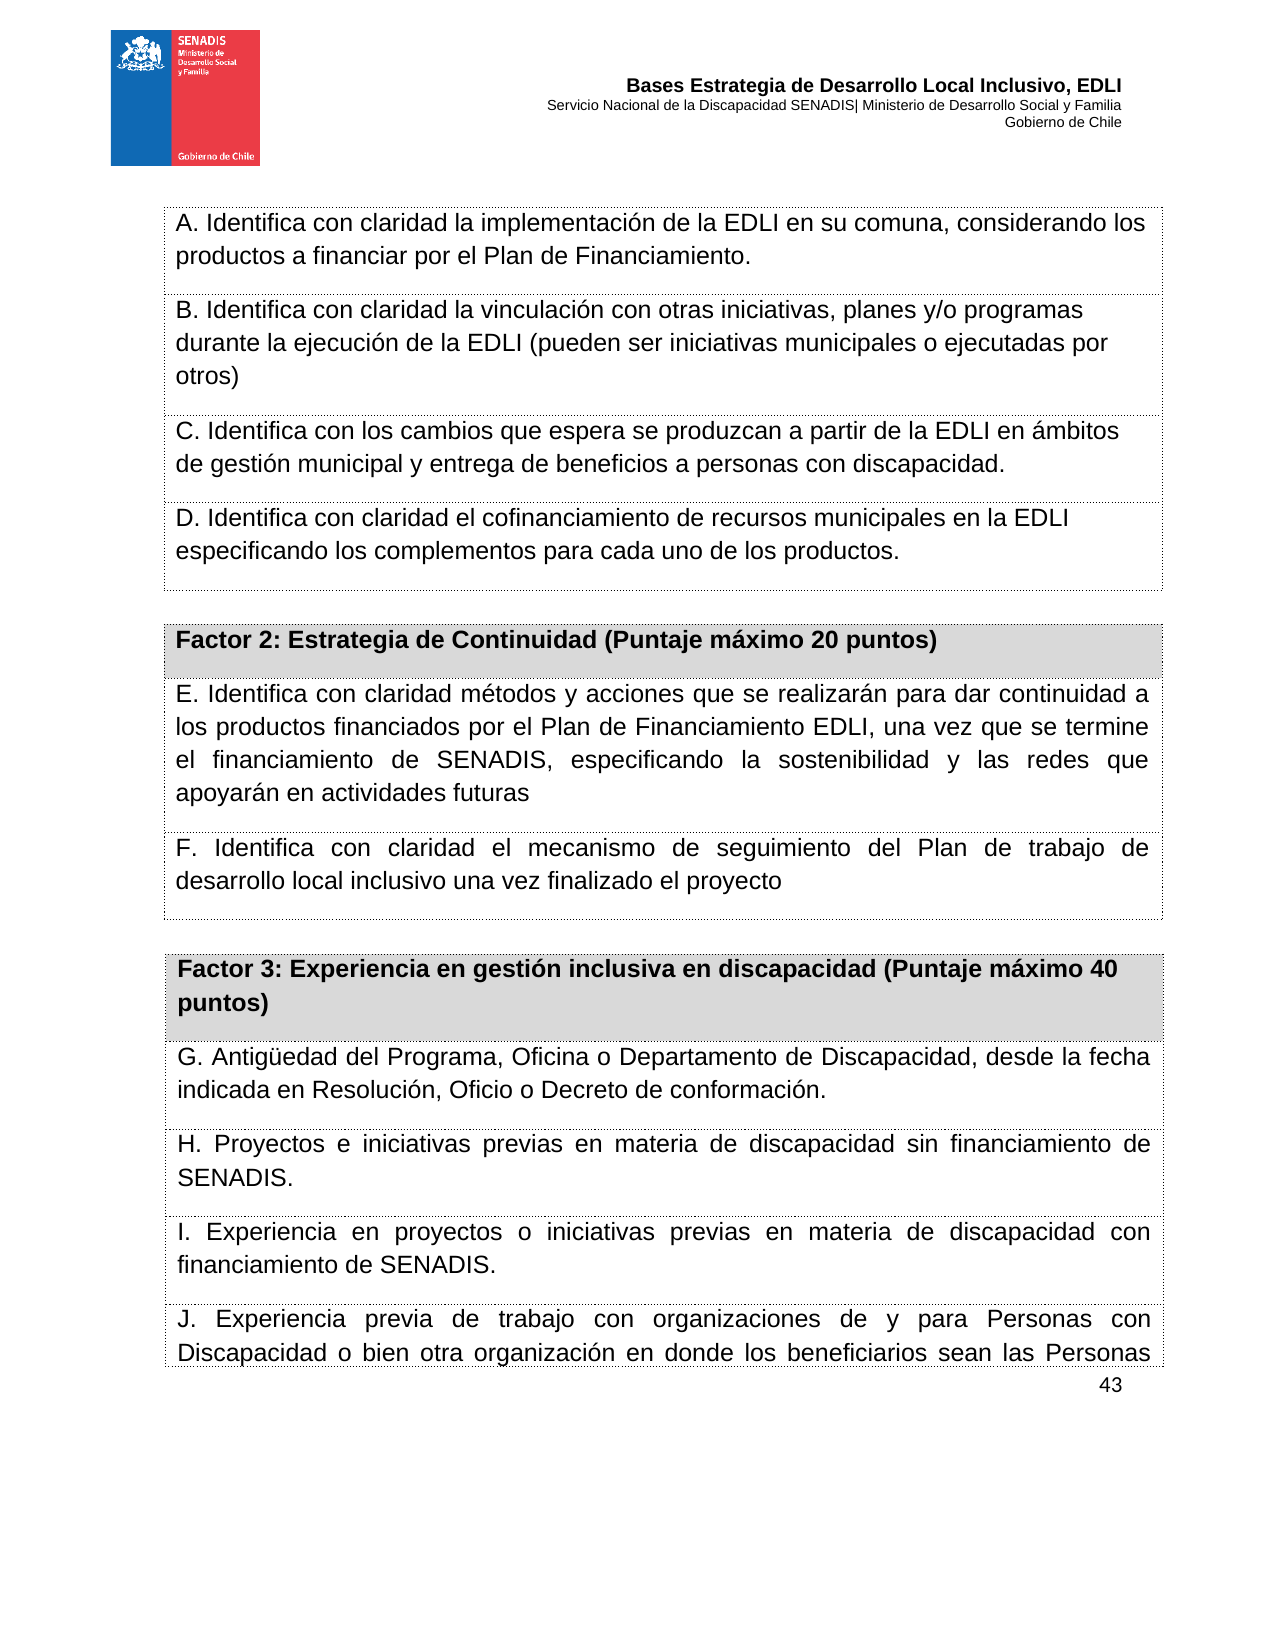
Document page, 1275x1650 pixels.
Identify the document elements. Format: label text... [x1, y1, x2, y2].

table_cell I. Experiencia en proyectos o iniciativas previas en materia de discapacidad con financiamiento de SENADIS. [166, 1216, 1163, 1303]
table_cell D. Identifica con claridad el cofinanciamiento de recursos municipales en la EDLI especificando los complementos para cada uno de los productos. [164, 502, 1162, 590]
table_cell G. Antigüedad del Programa, Oficina o Departamento de Discapacidad, desde la fecha indicada en Resolución, Oficio o Decreto de conformación. [166, 1041, 1163, 1128]
table_cell E. Identifica con claridad métodos y acciones que se realizarán para dar continuidad a los productos financiados por el Plan de Financiamiento EDLI, una vez que se termine el financiamiento de SENADIS, especificando la sostenibilidad y las redes que apoyarán en actividades futuras [164, 678, 1162, 832]
table_header Factor 2: Estrategia de Continuidad (Puntaje máximo 20 puntos) [164, 624, 1162, 678]
table_cell H. Proyectos e iniciativas previas en materia de discapacidad sin financiamiento de SENADIS. [166, 1129, 1163, 1216]
table_cell C. Identifica con los cambios que espera se produzcan a partir de la EDLI en ámbitos de gestión municipal y entrega de beneficios a personas con discapacidad. [164, 415, 1162, 502]
table_cell A. Identifica con claridad la implementación de la EDLI en su comuna, considerando los productos a financiar por el Plan de Financiamiento. [164, 207, 1162, 294]
table_header Factor 3: Experiencia en gestión inclusiva en discapacidad (Puntaje máximo 40 puntos) [166, 954, 1163, 1041]
table_cell B. Identifica con claridad la vinculación con otras iniciativas, planes y/o programas durante la ejecución de la EDLI (pueden ser iniciativas municipales o ejecutadas por otros) [164, 294, 1162, 415]
table_cell F. Identifica con claridad el mecanismo de seguimiento del Plan de trabajo de desarrollo local inclusivo una vez finalizado el proyecto [164, 832, 1162, 919]
picture [110, 30, 260, 166]
